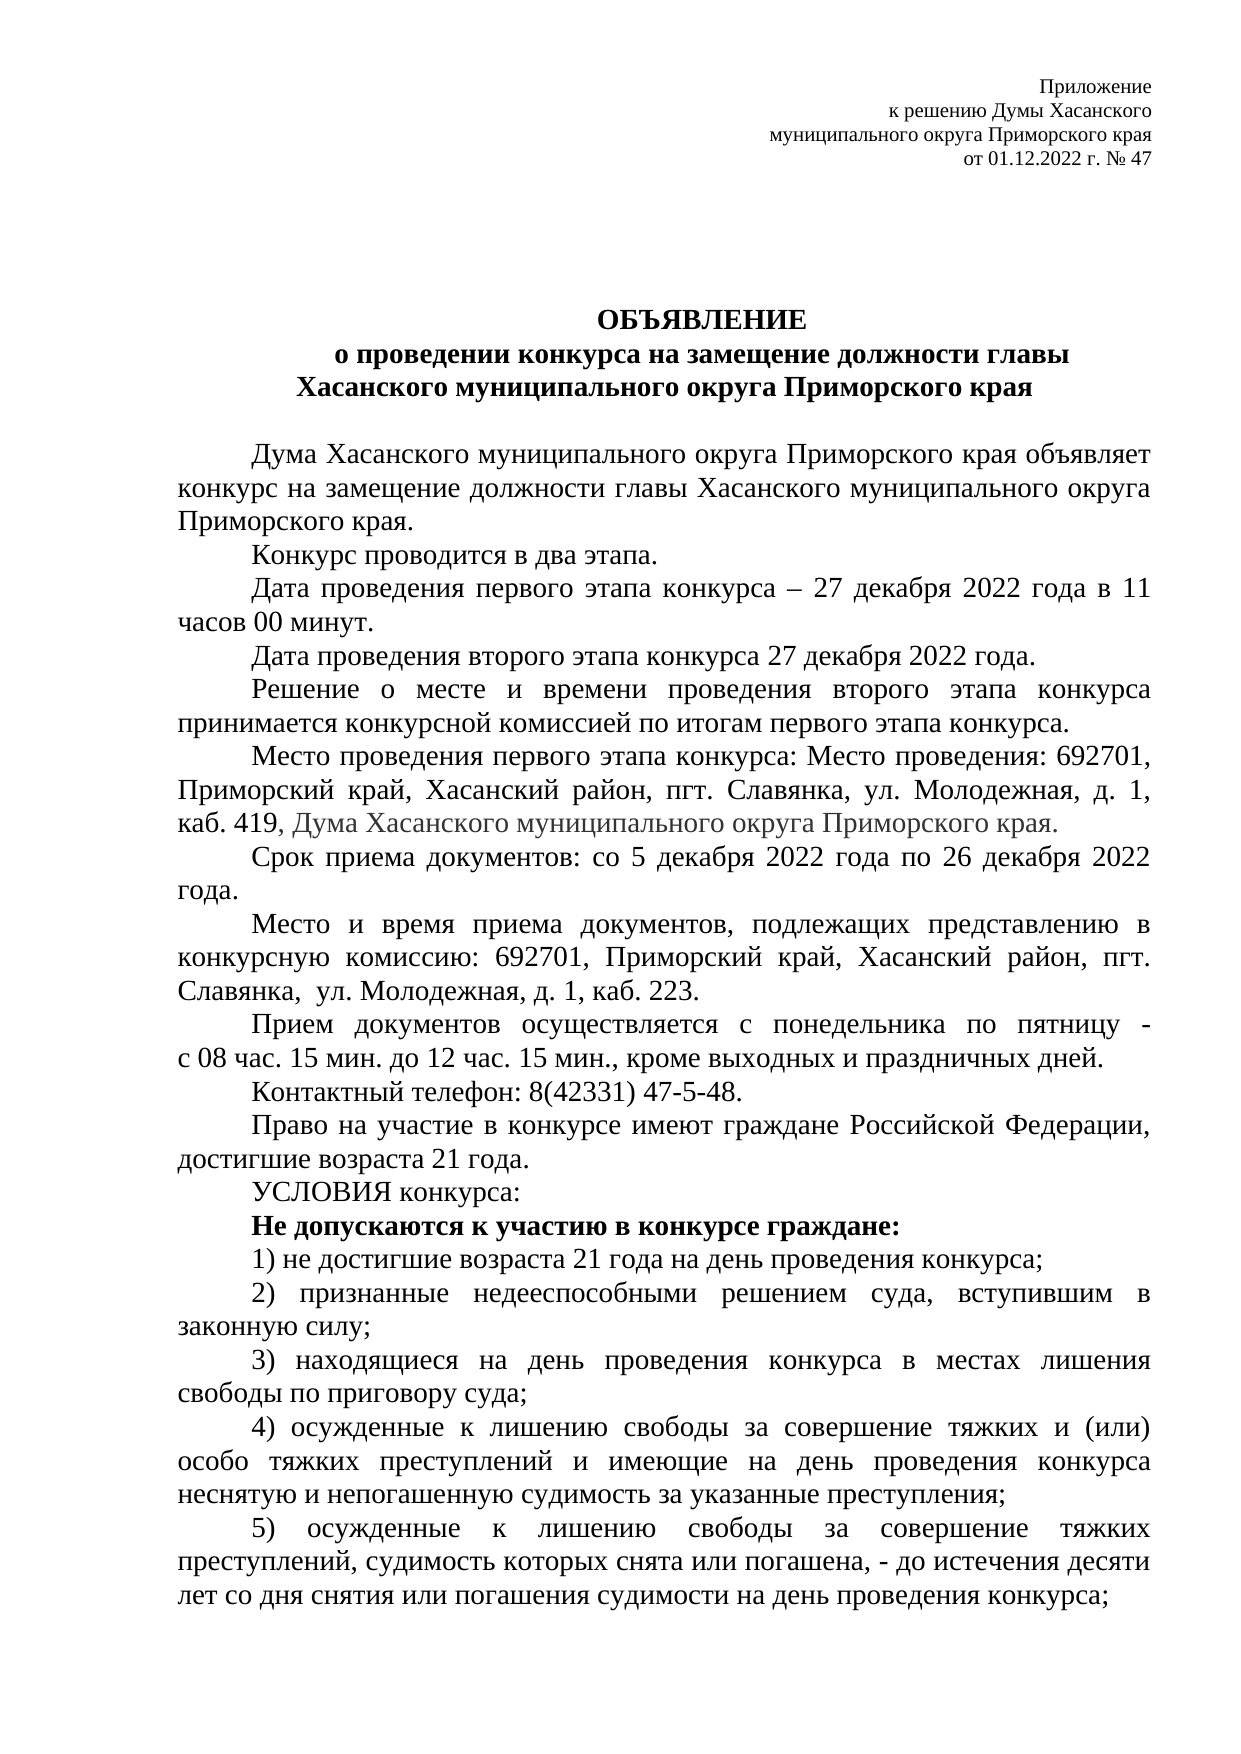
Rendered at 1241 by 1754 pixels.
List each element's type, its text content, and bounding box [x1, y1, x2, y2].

text муниципального округа Приморского края [177, 122, 1152, 146]
text ОБЪЯВЛЕНИЕ [177, 302, 1152, 336]
text Дата проведения первого этапа конкурса – 27 декабря 2022 года в 11 часов 00 минут. [177, 571, 1152, 638]
text Место проведения первого этапа конкурса: Место проведения: 692701, Приморский край, Хасанский район, пгт. Славянка, ул. Молодежная, д. 1, каб. 419, Дума Хасанского муниципального округа Приморского края. [177, 738, 1152, 839]
text Решение о месте и времени проведения второго этапа конкурса принимается конкурсной комиссией по итогам первого этапа конкурса. [177, 671, 1152, 738]
text Дата проведения второго этапа конкурса 27 декабря 2022 года. [177, 638, 1152, 671]
text 1) не достигшие возраста 21 года на день проведения конкурса; [177, 1241, 1152, 1275]
text от 01.12.2022 г. № 47 [177, 146, 1152, 170]
text Право на участие в конкурсе имеют граждане Российской Федерации, достигшие возраста 21 года. [177, 1107, 1152, 1174]
text Не допускаются к участию в конкурсе граждане: [177, 1208, 1152, 1241]
text УСЛОВИЯ конкурса: [177, 1174, 1152, 1208]
text Прием документов осуществляется с понедельника по пятницу - с 08 час. 15 мин. до 12 час. 15 мин., кроме выходных и праздничных дней. [177, 1007, 1152, 1074]
text Хасанского муниципального округа Приморского края [177, 369, 1152, 403]
text к решению Думы Хасанского [177, 98, 1152, 122]
text Контактный телефон: 8(42331) 47-5-48. [177, 1074, 1152, 1107]
text Конкурс проводится в два этапа. [177, 537, 1152, 571]
text 3) находящиеся на день проведения конкурса в местах лишения свободы по приговору суда; [177, 1342, 1152, 1409]
text 4) осужденные к лишению свободы за совершение тяжких и (или) особо тяжких преступлений и имеющие на день проведения конкурса неснятую и непогашенную судимость за указанные преступления; [177, 1409, 1152, 1510]
text Место и время приема документов, подлежащих представлению в конкурсную комиссию: 692701, Приморский край, Хасанский район, пгт. Славянка, ул. Молодежная, д. 1, каб. 223. [177, 906, 1152, 1007]
text 5) осужденные к лишению свободы за совершение тяжких преступлений, судимость которых снята или погашена, - до истечения десяти лет со дня снятия или погашения судимости на день проведения конкурса; [177, 1510, 1152, 1610]
text 2) признанные недееспособными решением суда, вступившим в законную силу; [177, 1275, 1152, 1342]
text Дума Хасанского муниципального округа Приморского края объявляет конкурс на замещение должности главы Хасанского муниципального округа Приморского края. [177, 436, 1152, 537]
text Срок приема документов: со 5 декабря 2022 года по 26 декабря 2022 года. [177, 839, 1152, 906]
text Приложение [177, 74, 1152, 98]
text о проведении конкурса на замещение должности главы [177, 336, 1152, 369]
